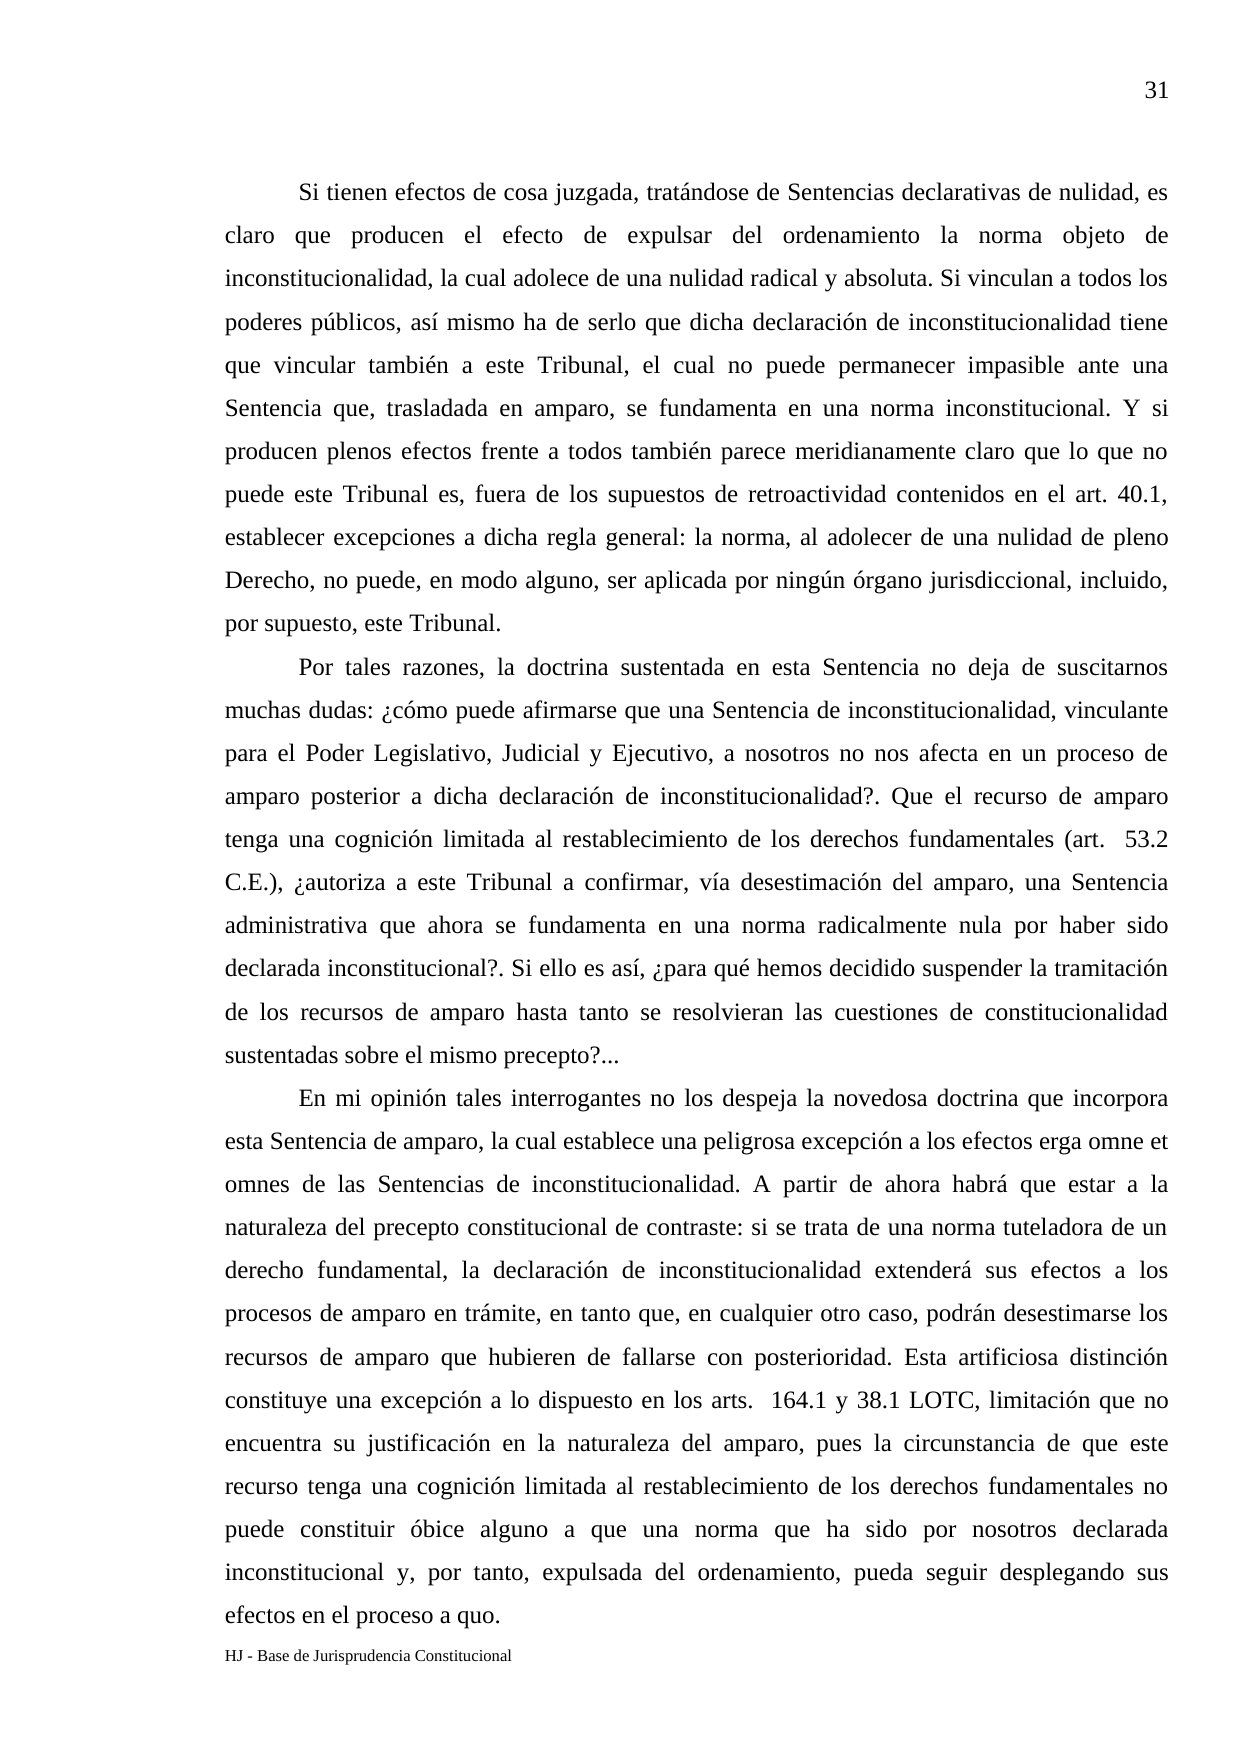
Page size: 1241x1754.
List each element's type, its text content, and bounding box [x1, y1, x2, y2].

text Si tienen efectos de cosa juzgada, tratándose de Sentencias declarativas de nulidad, es claro que producen el efecto de expulsar del ordenamiento la norma objeto de inconstitucionalidad, la cual adolece de una nulidad radical y absoluta. Si vinculan a todos los poderes públicos, así mismo ha de serlo que dicha declaración de inconstitucionalidad tiene que vincular también a este Tribunal, el cual no puede permanecer impasible ante una Sentencia que, trasladada en amparo, se fundamenta en una norma inconstitucional. Y si producen plenos efectos frente a todos también parece meridianamente claro que lo que no puede este Tribunal es, fuera de los supuestos de retroactividad contenidos en el art. 40.1, establecer excepciones a dicha regla general: la norma, al adolecer de una nulidad de pleno Derecho, no puede, en modo alguno, ser aplicada por ningún órgano jurisdiccional, incluido, por supuesto, este Tribunal. [224, 177, 1169, 637]
text En mi opinión tales interrogantes no los despeja la novedosa doctrina que incorpora esta Sentencia de amparo, la cual establece una peligrosa excepción a los efectos erga omne et omnes de las Sentencias de inconstitucionalidad. A partir de ahora habrá que estar a la naturaleza del precepto constitucional de contraste: si se trata de una norma tuteladora de un derecho fundamental, la declaración de inconstitucionalidad extenderá sus efectos a los procesos de amparo en trámite, en tanto que, en cualquier otro caso, podrán desestimarse los recursos de amparo que hubieren de fallarse con posterioridad. Esta artificiosa distinción constituye una excepción a lo dispuesto en los arts. 164.1 y 38.1 LOTC, limitación que no encuentra su justificación en la naturaleza del amparo, pues la circunstancia de que este recurso tenga una cognición limitada al restablecimiento de los derechos fundamentales no puede constituir óbice alguno a que una norma que ha sido por nosotros declarada inconstitucional y, por tanto, expulsada del ordenamiento, pueda seguir desplegando sus efectos en el proceso a quo. [224, 1083, 1169, 1629]
text Por tales razones, la doctrina sustentada en esta Sentencia no deja de suscitarnos muchas dudas: ¿cómo puede afirmarse que una Sentencia de inconstitucionalidad, vinculante para el Poder Legislativo, Judicial y Ejecutivo, a nosotros no nos afecta en un proceso de amparo posterior a dicha declaración de inconstitucionalidad?. Que el recurso de amparo tenga una cognición limitada al restablecimiento de los derechos fundamentales (art. 53.2 C.E.), ¿autoriza a este Tribunal a confirmar, vía desestimación del amparo, una Sentencia administrativa que ahora se fundamenta en una norma radicalmente nula por haber sido declarada inconstitucional?. Si ello es así, ¿para qué hemos decidido suspender la tramitación de los recursos de amparo hasta tanto se resolvieran las cuestiones de constitucionalidad sustentadas sobre el mismo precepto?... [224, 652, 1169, 1068]
